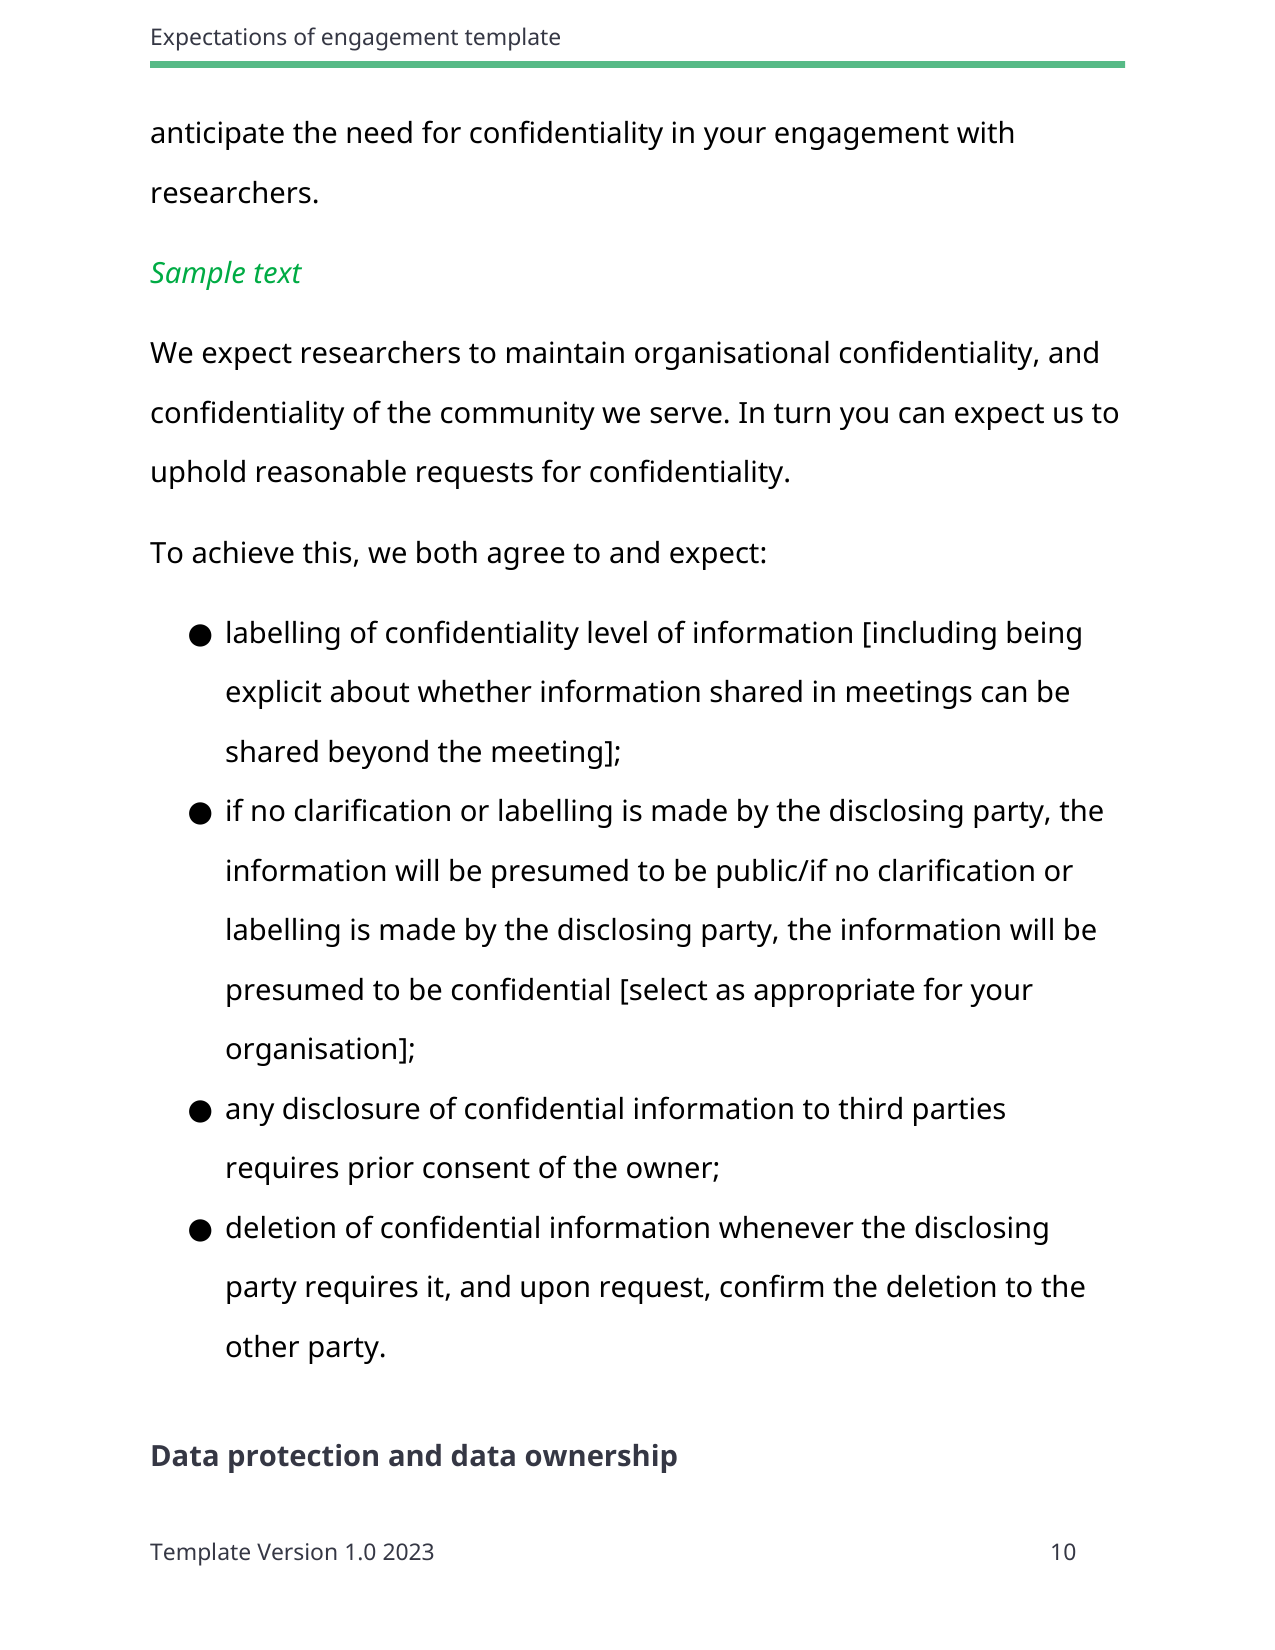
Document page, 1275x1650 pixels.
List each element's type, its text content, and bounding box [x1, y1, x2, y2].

text Sample text [150, 252, 1125, 292]
list any disclosure of confidential information to third parties requires prior consent of the owner; [187, 1088, 1125, 1187]
list deletion of confidential information whenever the disclosing party requires it, and upon request, confirm the deletion to the other party. [187, 1207, 1125, 1366]
text To achieve this, we both agree to and expect: [150, 532, 1125, 572]
text We expect researchers to maintain organisational confidentiality, and confidentiality of the community we serve. In turn you can expect us to uphold reasonable requests for confidentiality. [150, 333, 1125, 491]
list labelling of confidentiality level of information [including being explicit about whether information shared in meetings can be shared beyond the meeting]; [187, 612, 1125, 771]
list if no clarification or labelling is made by the disclosing party, the information will be presumed to be public/if no clarification or labelling is made by the disclosing party, the information will be presumed to be confidential [select as appropriate for your organisation]; [187, 791, 1125, 1068]
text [150, 112, 1125, 212]
subtitle Data protection and data ownership [150, 1435, 1125, 1475]
picture [150, 61, 1125, 68]
